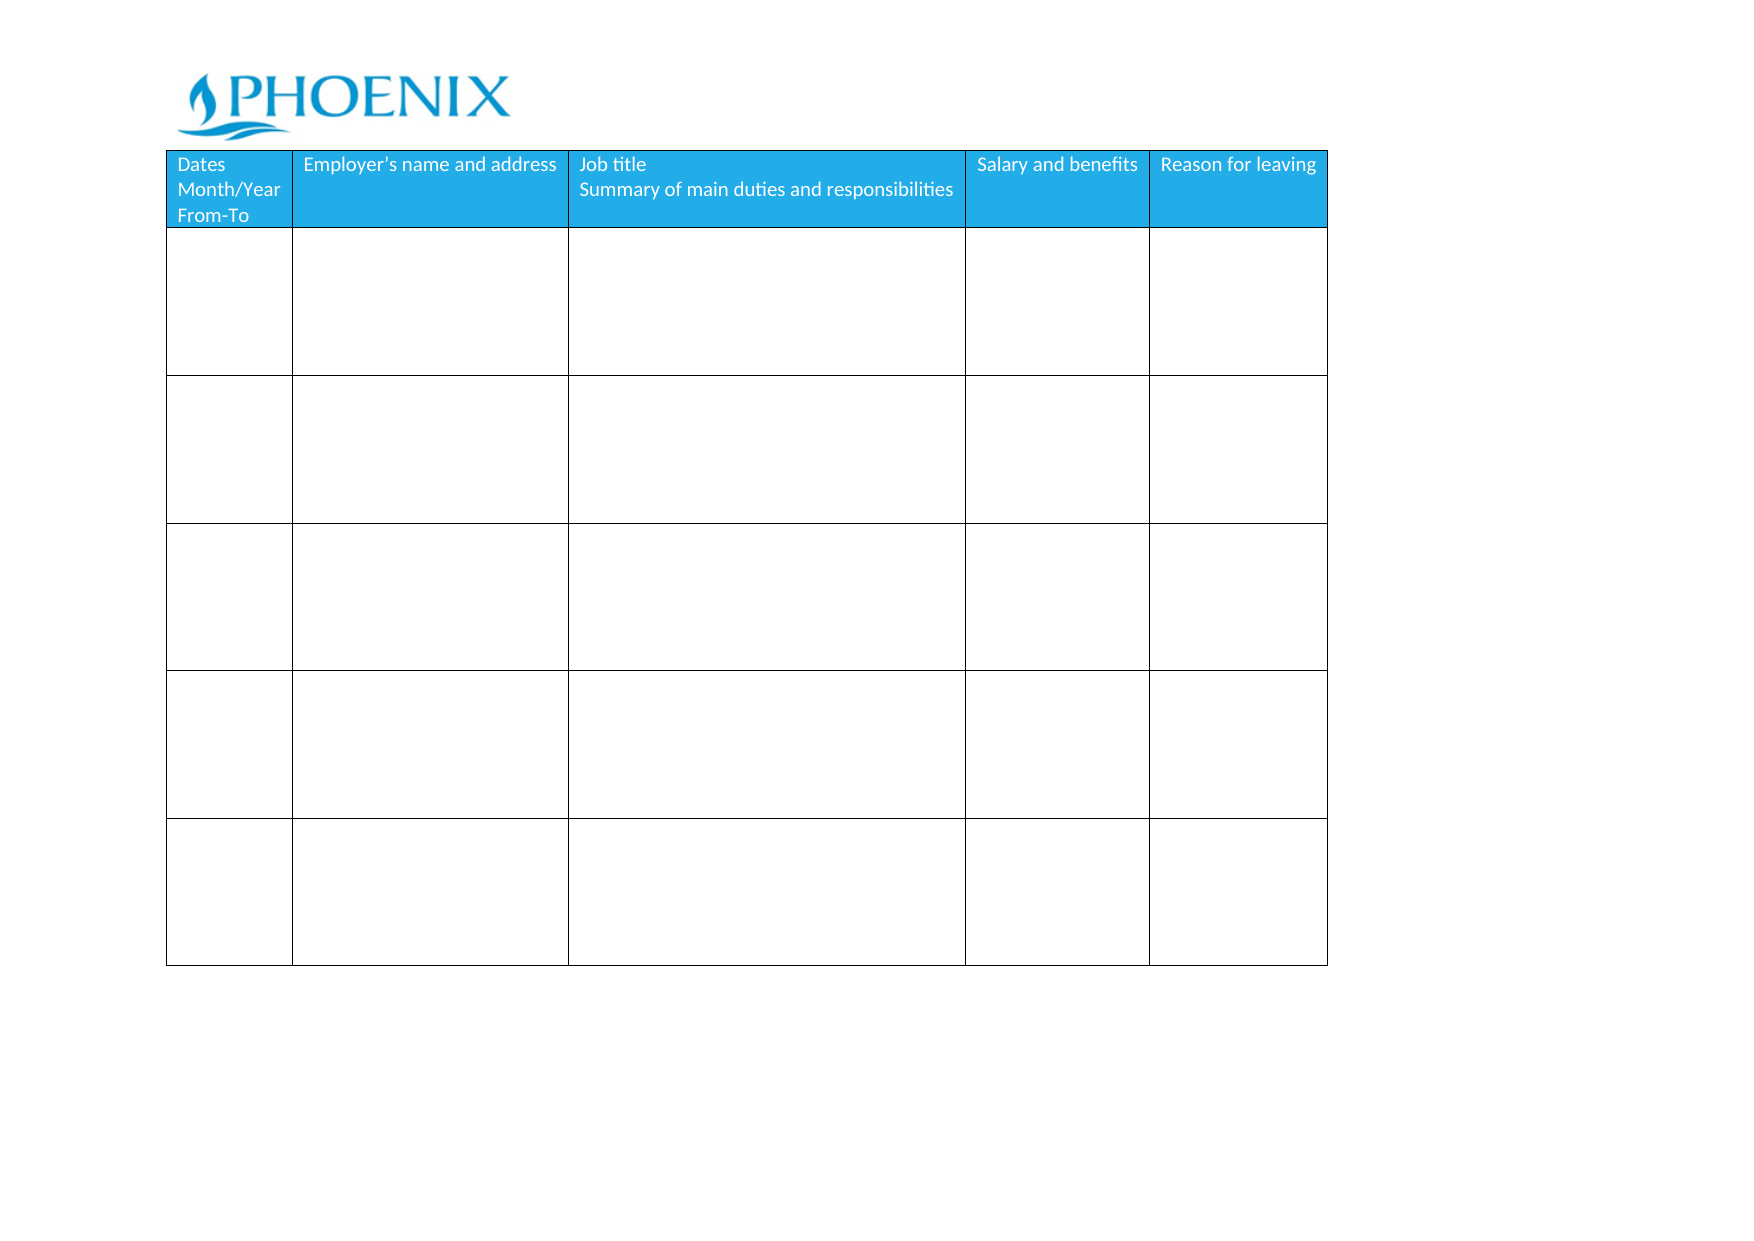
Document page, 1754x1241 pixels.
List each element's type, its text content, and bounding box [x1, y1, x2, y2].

table_cell [1150, 228, 1327, 375]
table_cell [167, 228, 292, 375]
table_cell [1150, 376, 1327, 522]
table_cell [167, 819, 292, 965]
table_header Salary and benefits [966, 151, 1149, 227]
table_cell [966, 524, 1149, 670]
picture [177, 73, 515, 149]
table_cell [167, 524, 292, 670]
table_cell [966, 819, 1149, 965]
table_cell [167, 671, 292, 818]
table_header Job title Summary of main duties and responsibilities [569, 151, 965, 227]
table_cell [569, 376, 965, 522]
table_cell [1150, 524, 1327, 670]
table_cell [293, 671, 568, 818]
table_cell [569, 524, 965, 670]
table_cell [966, 228, 1149, 375]
table_header Employer’s name and address [293, 151, 568, 227]
table_cell [569, 228, 965, 375]
table_cell [293, 819, 568, 965]
table_cell [167, 376, 292, 522]
table_cell [1150, 819, 1327, 965]
table_cell [569, 671, 965, 818]
table_cell [966, 376, 1149, 522]
table_cell [293, 228, 568, 375]
table_cell [1150, 671, 1327, 818]
table_cell [293, 524, 568, 670]
table_header Reason for leaving [1150, 151, 1327, 227]
table_cell [966, 671, 1149, 818]
table_cell [293, 376, 568, 522]
table_header Dates Month/Year From-To [167, 151, 292, 227]
table_cell [569, 819, 965, 965]
